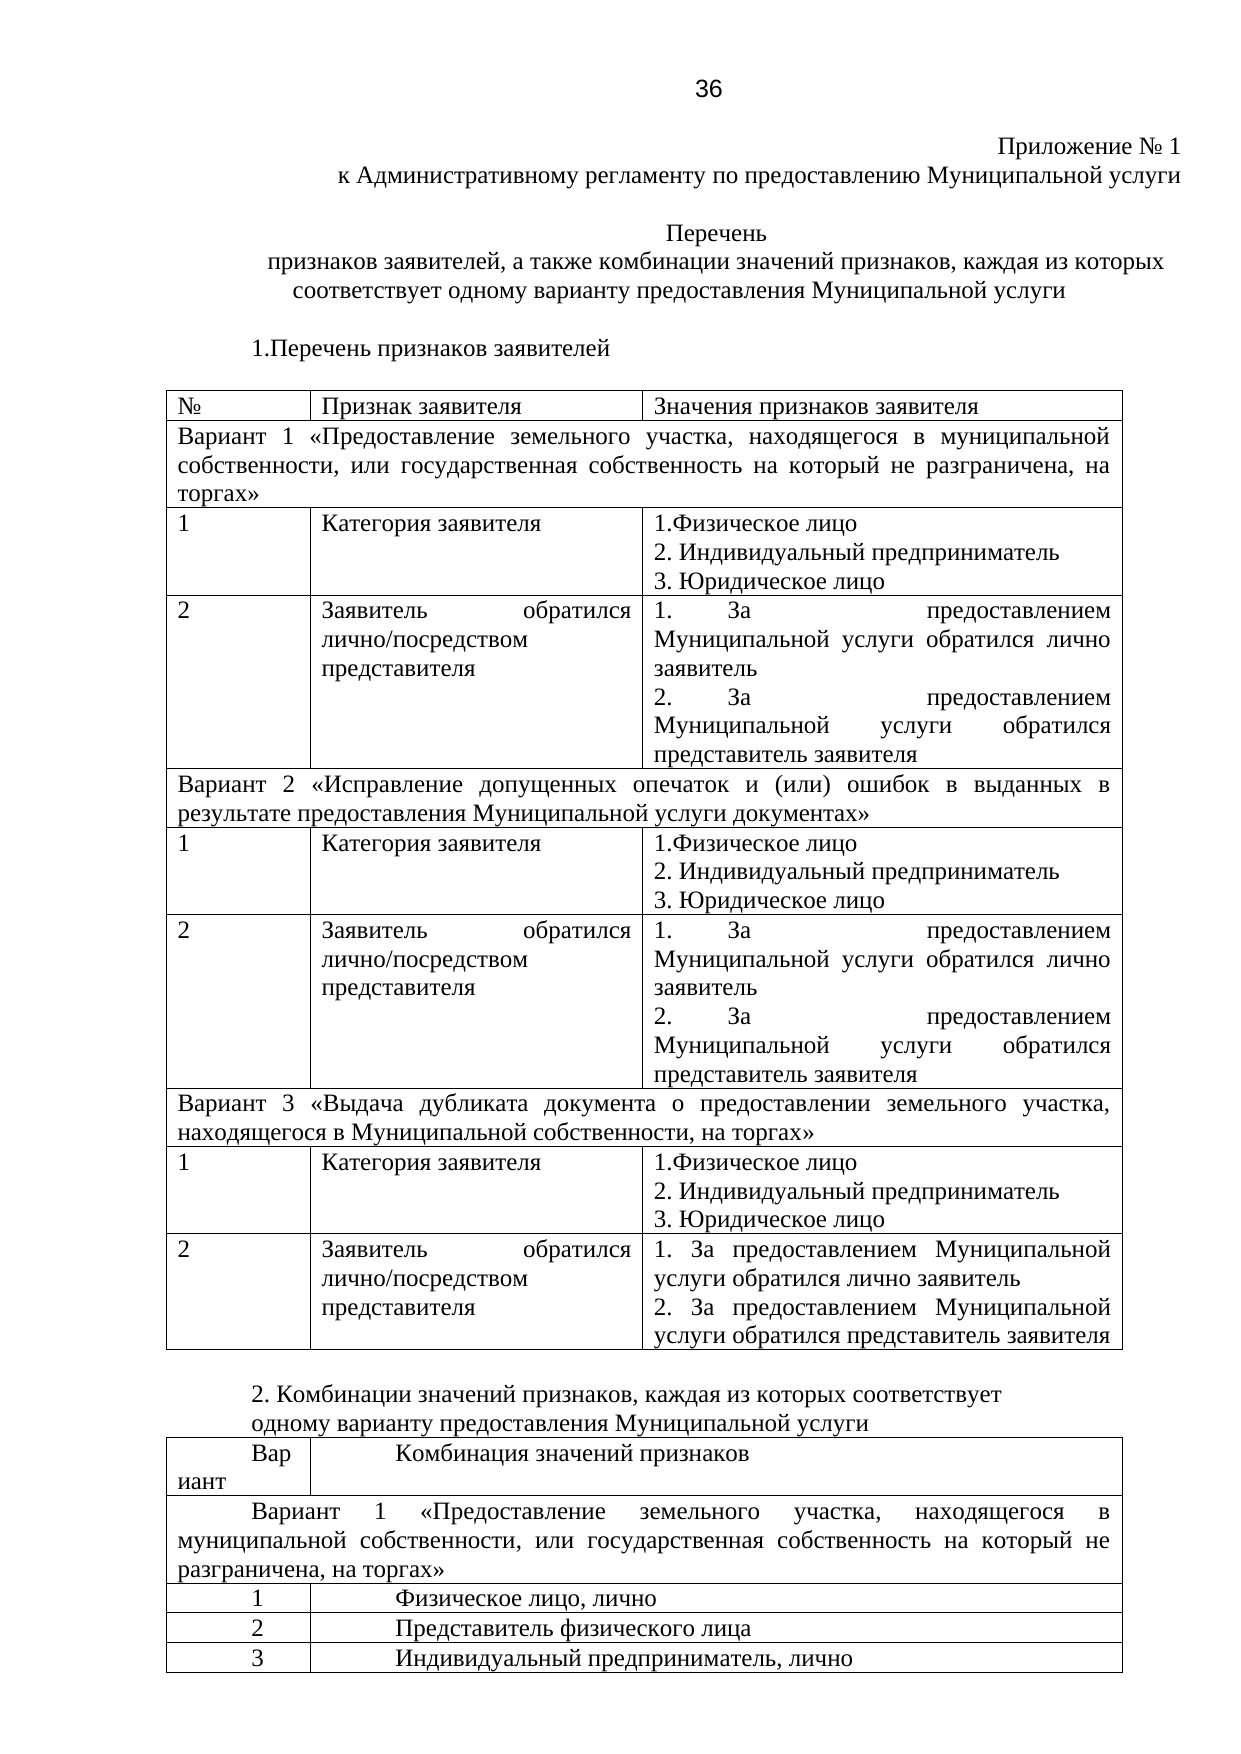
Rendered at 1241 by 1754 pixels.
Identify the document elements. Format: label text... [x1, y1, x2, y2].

table_cell Вариант 1 «Предоставление земельного участка, находящегося в муниципальной собственности, или государственная собственность на который не разграничена, на торгах» [167, 1496, 1122, 1582]
table_header Комбинация значений признаков [311, 1438, 1122, 1495]
table_cell Категория заявителя [311, 508, 642, 594]
table_cell 1 [167, 508, 310, 594]
table_cell Категория заявителя [311, 828, 642, 914]
table_header Вариант [167, 1438, 310, 1495]
table_cell Заявитель обратился лично/посредством представителя [311, 596, 642, 768]
list одному варианту предоставления Муниципальной услуги [177, 1408, 1181, 1437]
table_header № [167, 391, 310, 420]
table_cell 2 [167, 915, 310, 1087]
text 1.Перечень признаков заявителей [251, 333, 1181, 361]
table_cell Заявитель обратился лично/посредством представителя [311, 1234, 642, 1349]
text Приложение № 1 [177, 131, 1181, 160]
table_cell 1 [167, 1147, 310, 1233]
text к Административному регламенту по предоставлению Муниципальной услуги [177, 160, 1181, 189]
table_cell 1 [167, 1584, 310, 1612]
table_cell 1. За предоставлением Муниципальной услуги обратился лично заявитель 2. За предоставлением Муниципальной услуги обратился представитель заявителя [643, 1234, 1122, 1349]
table_cell Категория заявителя [311, 1147, 642, 1233]
table_cell За предоставлением Муниципальной услуги обратился лично заявитель За предоставлением Муниципальной услуги обратился представитель заявителя [643, 915, 1122, 1087]
table_header Признак заявителя [311, 391, 642, 420]
table_cell Физическое лицо, лично [311, 1584, 1122, 1612]
table_cell Вариант 2 «Исправление допущенных опечаток и (или) ошибок в выданных в результате предоставления Муниципальной услуги документах» [167, 769, 1122, 827]
table_cell 1.Физическое лицо 2. Индивидуальный предприниматель 3. Юридическое лицо [643, 1147, 1122, 1233]
table_cell Представитель физического лица [311, 1613, 1122, 1642]
table_cell 2 [167, 596, 310, 768]
table_cell За предоставлением Муниципальной услуги обратился лично заявитель За предоставлением Муниципальной услуги обратился представитель заявителя [643, 596, 1122, 768]
table_cell Индивидуальный предприниматель, лично [311, 1643, 1122, 1672]
table_cell 1 [167, 828, 310, 914]
table_cell 2 [167, 1613, 310, 1642]
text 2. Комбинации значений признаков, каждая из которых соответствует [177, 1379, 1181, 1408]
table_header Значения признаков заявителя [643, 391, 1122, 420]
text Перечень [177, 218, 1181, 246]
table_cell Вариант 1 «Предоставление земельного участка, находящегося в муниципальной собственности, или государственная собственность на который не разграничена, на торгах» [167, 421, 1122, 507]
table_cell 1.Физическое лицо 2. Индивидуальный предприниматель 3. Юридическое лицо [643, 828, 1122, 914]
table_cell 3 [167, 1643, 310, 1672]
table_cell 2 [167, 1234, 310, 1349]
table_cell Заявитель обратился лично/посредством представителя [311, 915, 642, 1087]
text признаков заявителей, а также комбинации значений признаков, каждая из которых соответствует одному варианту предоставления Муниципальной услуги [177, 246, 1181, 304]
table_cell 1.Физическое лицо 2. Индивидуальный предприниматель 3. Юридическое лицо [643, 508, 1122, 594]
table_cell Вариант 3 «Выдача дубликата документа о предоставлении земельного участка, находящегося в Муниципальной собственности, на торгах» [167, 1089, 1122, 1146]
